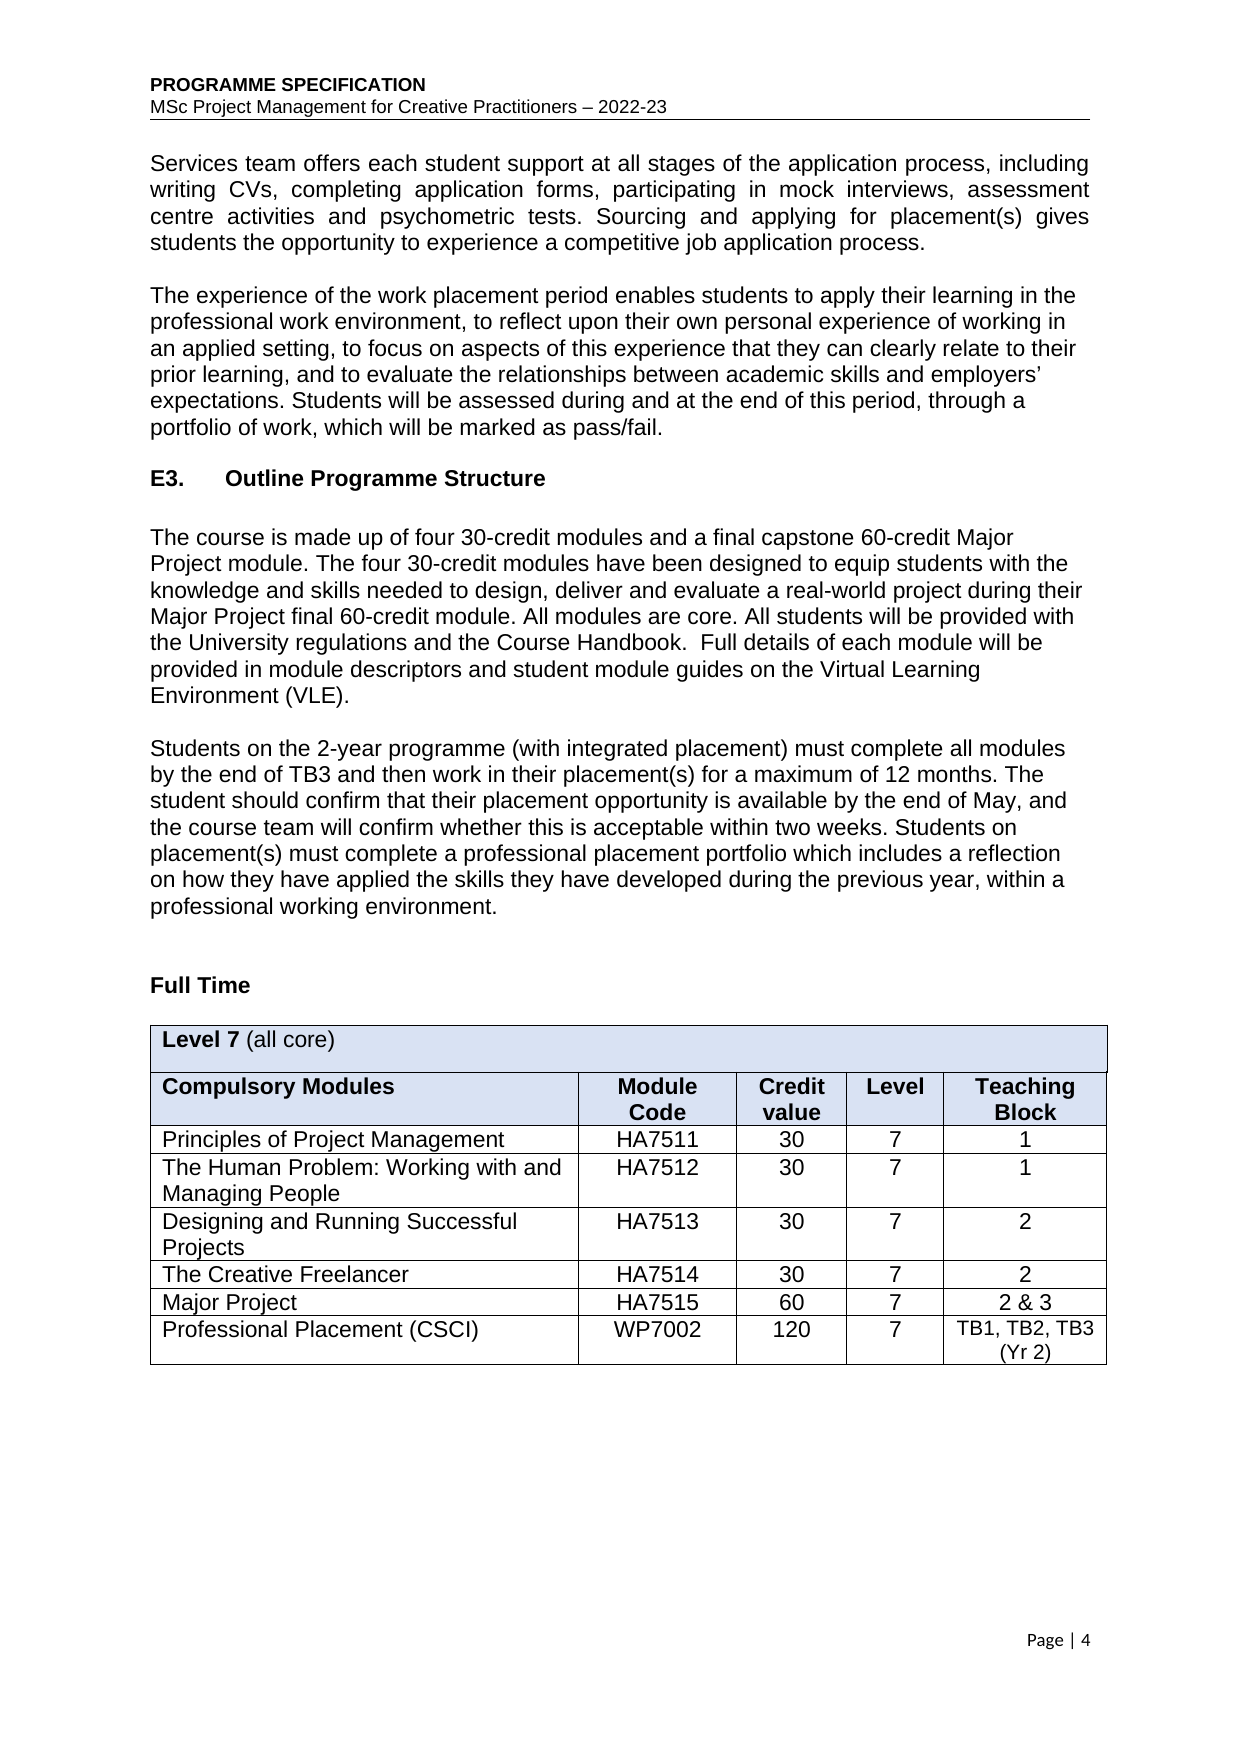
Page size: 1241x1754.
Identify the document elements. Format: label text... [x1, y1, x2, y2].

table_cell 7 [847, 1261, 943, 1288]
table_cell 30 [737, 1126, 846, 1153]
table_cell 1 [944, 1154, 1106, 1207]
table_cell Principles of Project Management [151, 1126, 578, 1153]
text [150, 150, 1090, 255]
table_cell 7 [847, 1126, 943, 1153]
table_cell Compulsory Modules [151, 1073, 578, 1125]
table_cell HA7514 [579, 1261, 736, 1288]
table_cell 2 [944, 1208, 1106, 1260]
table_cell HA7515 [579, 1289, 736, 1315]
table_cell 30 [737, 1208, 846, 1260]
table_cell Level [847, 1073, 943, 1125]
text The course is made up of four 30-credit modules and a final capstone 60-credit Major Project module. The four 30-credit modules have been designed to equip students with the knowledge and skills needed to design, deliver and evaluate a real-world project during their Major Project final 60-credit module. All modules are core. All students will be provided with the University regulations and the Course Handbook. Full details of each module will be provided in module descriptors and student module guides on the Virtual Learning Environment (VLE). [150, 524, 1090, 708]
table_cell 30 [737, 1154, 846, 1207]
table_cell 1 [944, 1126, 1106, 1153]
table_cell The Creative Freelancer [151, 1261, 578, 1288]
table_cell TB1, TB2, TB3 (Yr 2) [944, 1316, 1106, 1364]
table_cell Module Code [579, 1073, 736, 1125]
table_cell The Human Problem: Working with and Managing People [151, 1154, 578, 1207]
table_cell 7 [847, 1316, 943, 1364]
table_cell HA7513 [579, 1208, 736, 1260]
table_cell HA7512 [579, 1154, 736, 1207]
text The experience of the work placement period enables students to apply their learning in the professional work environment, to reflect upon their own personal experience of working in an applied setting, to focus on aspects of this experience that they can clearly relate to their prior learning, and to evaluate the relationships between academic skills and employers’ expectations. Students will be assessed during and at the end of this period, through a portfolio of work, which will be marked as pass/fail. [150, 282, 1090, 440]
table_cell HA7511 [579, 1126, 736, 1153]
table_cell 30 [737, 1261, 846, 1288]
table_cell 2 & 3 [944, 1289, 1106, 1315]
subtitle E3. Outline Programme Structure [150, 465, 1090, 491]
table_cell Major Project [151, 1289, 578, 1315]
text Students on the 2-year programme (with integrated placement) must complete all modules by the end of TB3 and then work in their placement(s) for a maximum of 12 months. The student should confirm that their placement opportunity is available by the end of May, and the course team will confirm whether this is acceptable within two weeks. Students on placement(s) must complete a professional placement portfolio which includes a reflection on how they have applied the skills they have developed during the previous year, within a professional working environment. [150, 735, 1090, 919]
table_header Level 7 (all core) [151, 1026, 1107, 1072]
table_cell 7 [847, 1289, 943, 1315]
table_cell Credit value [737, 1073, 846, 1125]
table_cell 7 [847, 1154, 943, 1207]
table_cell 2 [944, 1261, 1106, 1288]
table_cell WP7002 [579, 1316, 736, 1364]
table_cell 7 [847, 1208, 943, 1260]
text Full Time [150, 972, 1090, 998]
table_cell 60 [737, 1289, 846, 1315]
table_cell Designing and Running Successful Projects [151, 1208, 578, 1260]
table_cell Professional Placement (CSCI) [151, 1316, 578, 1364]
table_cell Teaching Block [944, 1073, 1106, 1125]
table_cell 120 [737, 1316, 846, 1364]
